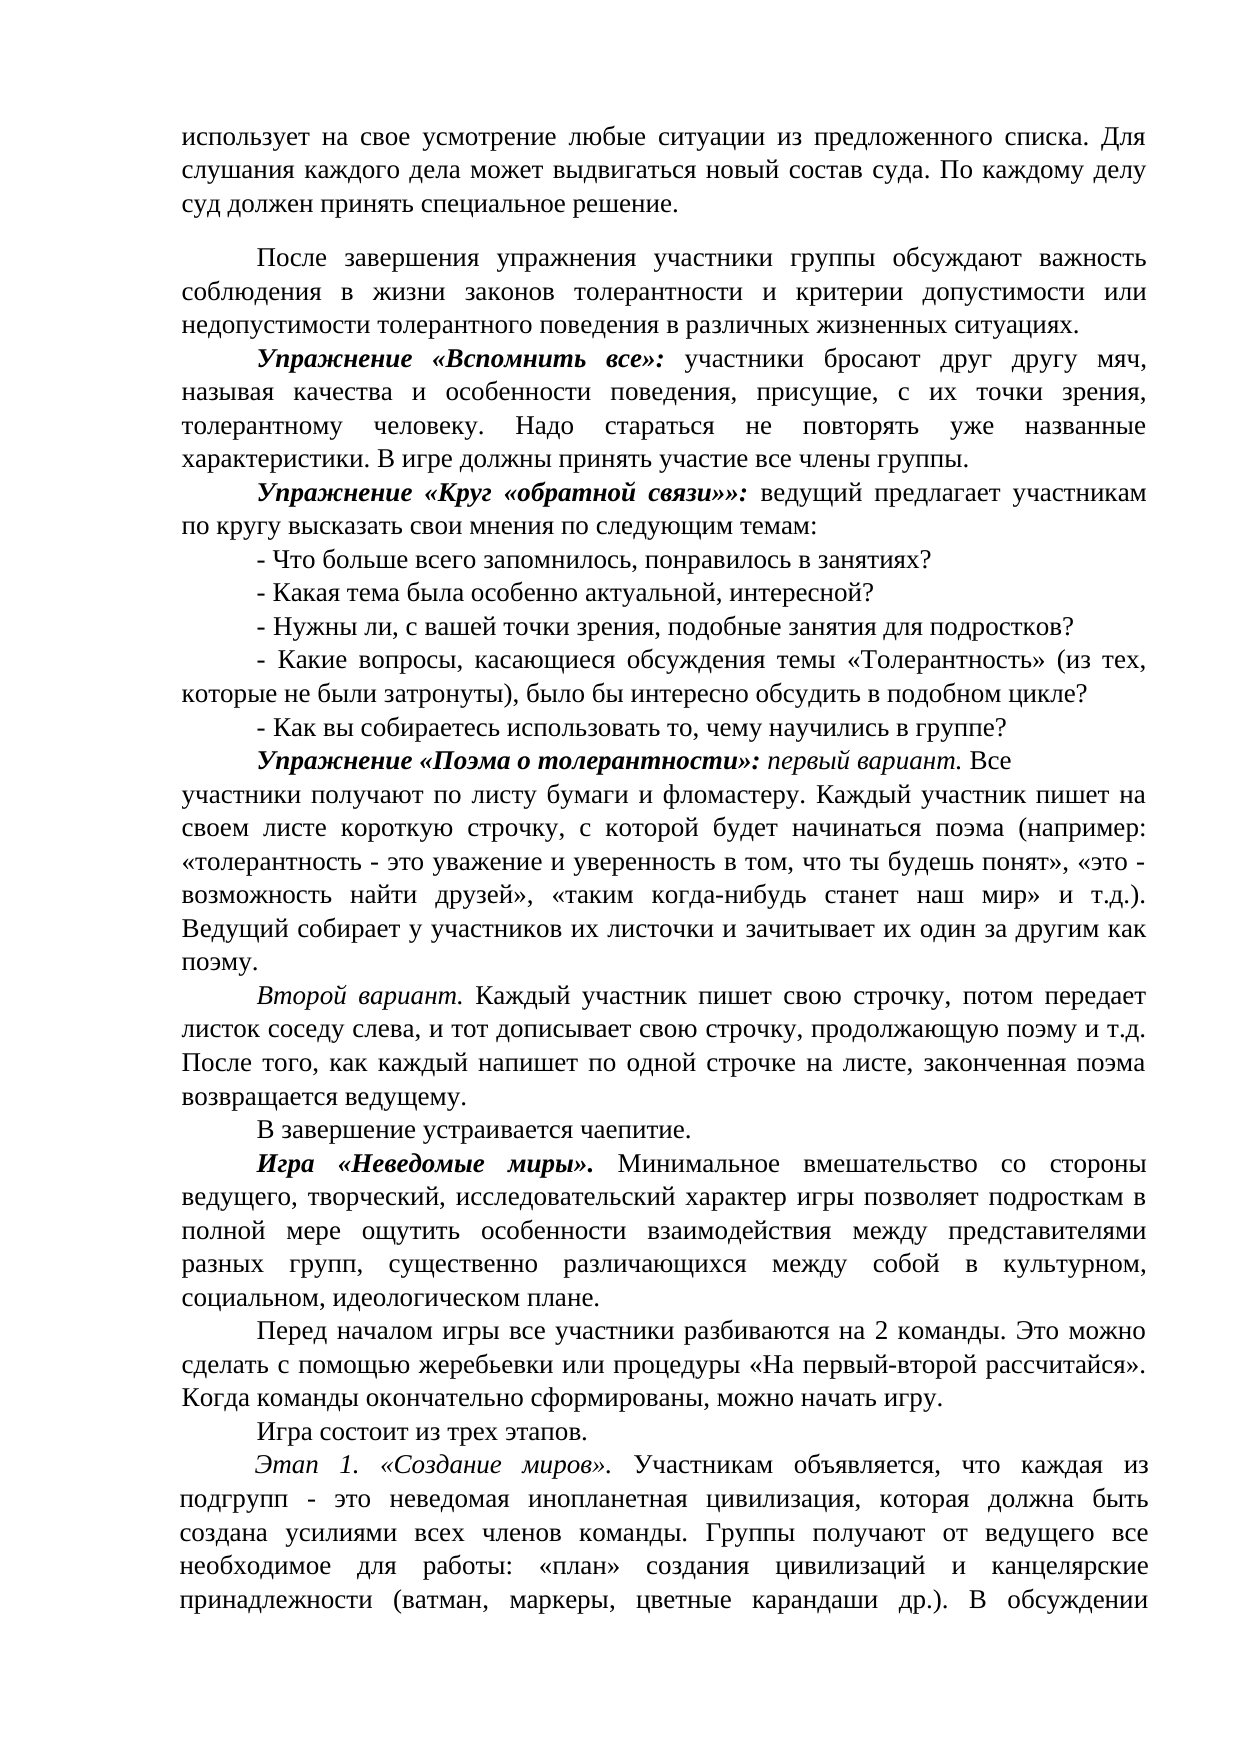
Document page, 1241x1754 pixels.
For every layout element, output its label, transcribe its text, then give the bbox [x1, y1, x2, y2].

list Что больше всего запомнилось, понравилось в занятиях? [181, 541, 1152, 575]
text Упражнение «Вспомнить все»: участники бросают друг другу мяч, называя качества и особенности поведения, присущие, с их точки зрения, толерантному человеку. Надо стараться не повторять уже названные характеристики. В игре должны принять участие все члены группы. [181, 340, 1147, 474]
text В завершение устраивается чаепитие. [181, 1112, 1152, 1145]
list Нужны ли, с вашей точки зрения, подобные занятия для подростков? [181, 608, 1152, 642]
text Перед началом игры все участники разбиваются на 2 команды. Это можно сделать с помощью жеребьевки или процедуры «На первый-второй рассчитайся». Когда команды окончательно сформированы, можно начать игру. [181, 1313, 1147, 1413]
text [181, 118, 1147, 219]
text Упражнение «Круг «обратной связи»»: ведущий предлагает участникам по кругу высказать свои мнения по следующим темам: [181, 474, 1147, 541]
text Игра состоит из трех этапов. [181, 1413, 1147, 1447]
text участники получают по листу бумаги и фломастеру. Каждый участник пишет на своем листе короткую строчку, с которой будет начинаться поэма (например: «толерантность - это уважение и уверенность в том, что ты будешь понят», «это - возможность найти друзей», «таким когда-нибудь станет наш мир» и т.д.). Ведущий собирает у участников их листочки и зачитывает их один за другим как поэму. [181, 776, 1147, 977]
list Какие вопросы, касающиеся обсуждения темы «Толерантность» (из тех, которые не были затронуты), было бы интересно обсудить в подобном цикле? [181, 642, 1147, 709]
text Второй вариант. Каждый участник пишет свою строчку, потом передает листок соседу слева, и тот дописывает свою строчку, продолжающую поэму и т.д. После того, как каждый напишет по одной строчке на листе, законченная поэма возвращается ведущему. [181, 977, 1147, 1112]
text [179, 1447, 1149, 1615]
list Какая тема была особенно актуальной, интересной? [181, 575, 1152, 608]
text Упражнение «Поэма о толерантности»: первый вариант. Все [181, 743, 1152, 776]
text Игра «Неведомые миры». Минимальное вмешательство со стороны ведущего, творческий, исследовательский характер игры позволяет подросткам в полной мере ощутить особенности взаимодействия между представителями разных групп, существенно различающихся между собой в культурном, социальном, идеологическом плане. [181, 1145, 1147, 1313]
text После завершения упражнения участники группы обсуждают важность соблюдения в жизни законов толерантности и критерии допустимости или недопустимости толерантного поведения в различных жизненных ситуациях. [181, 239, 1147, 340]
list Как вы собираетесь использовать то, чему научились в группе? [181, 709, 1152, 743]
